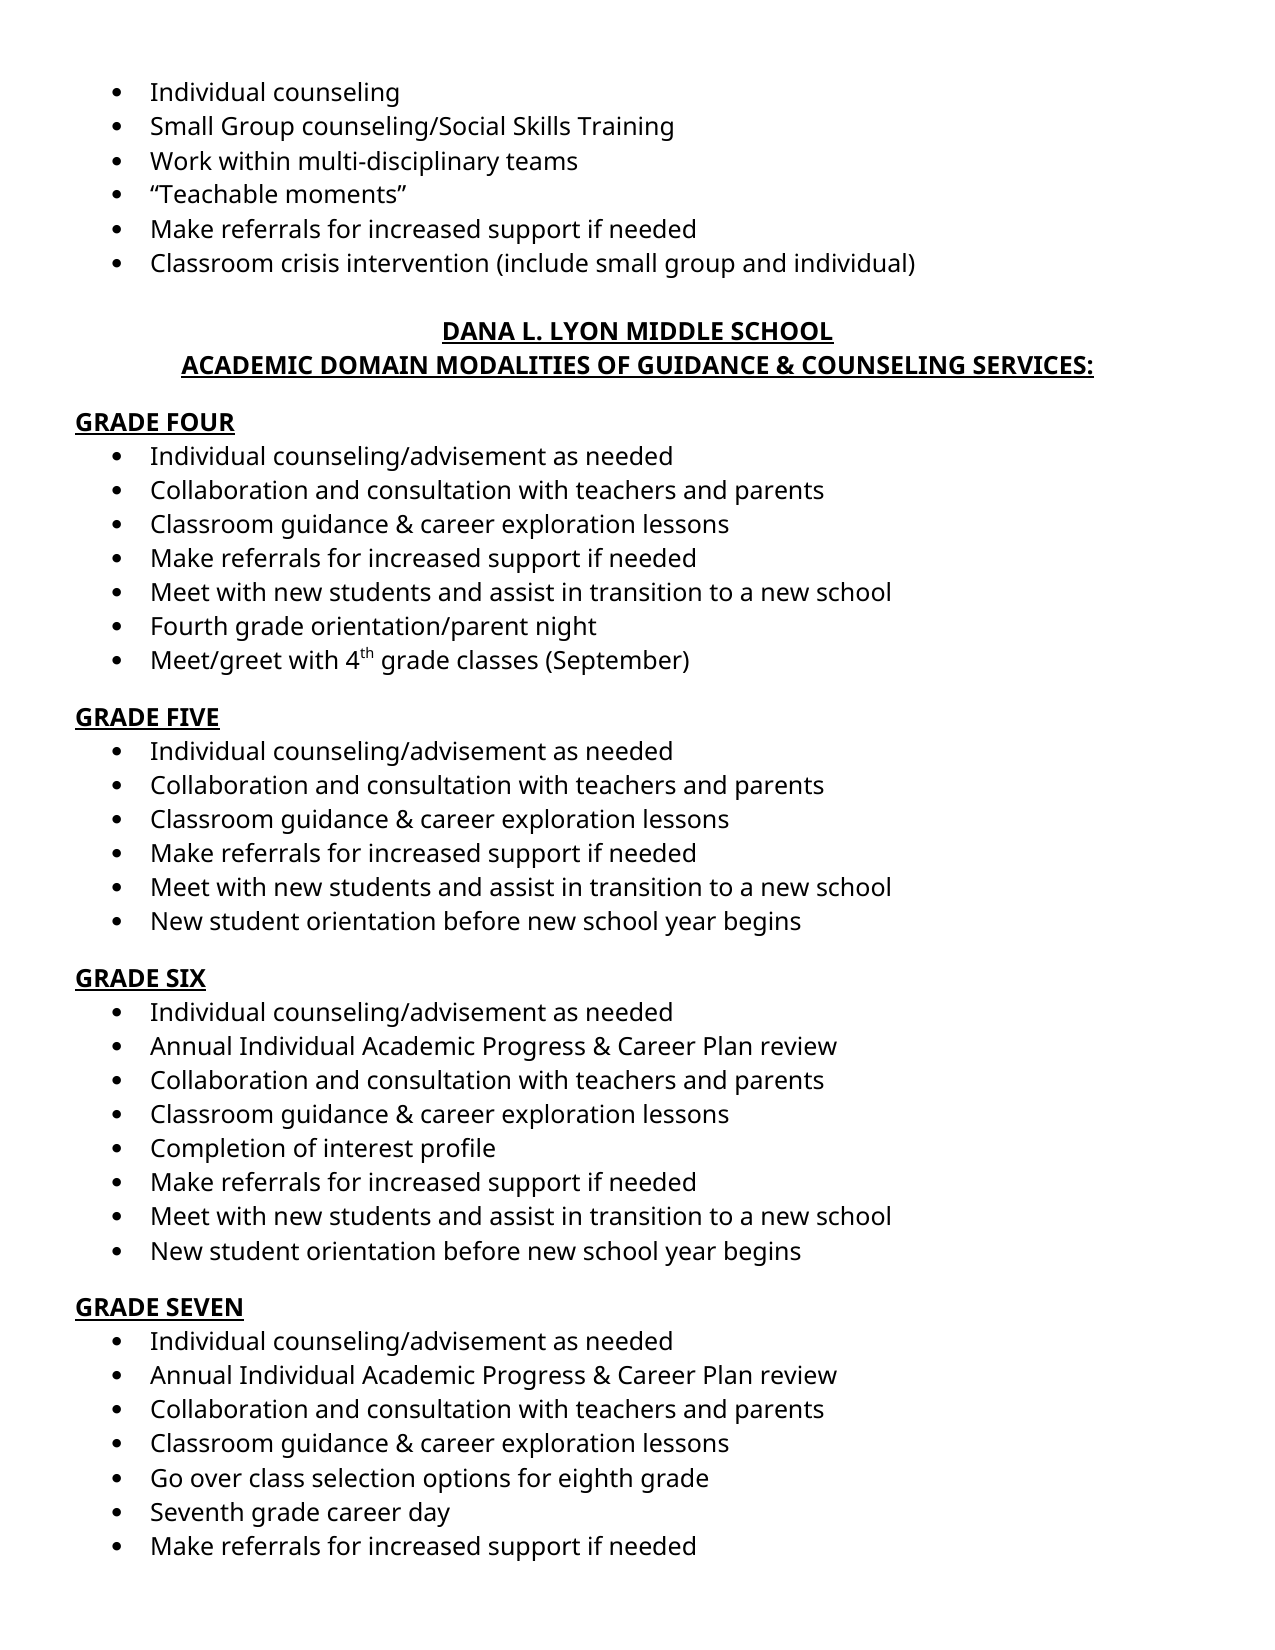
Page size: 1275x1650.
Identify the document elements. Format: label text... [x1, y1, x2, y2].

list Meet with new students and assist in transition to a new school [112, 574, 1200, 609]
text GRADE SEVEN [75, 1290, 1200, 1324]
list Collaboration and consultation with teachers and parents [112, 768, 1200, 802]
list Individual counseling/advisement as needed [112, 1324, 1200, 1358]
list Completion of interest profile [112, 1131, 1200, 1165]
list Make referrals for increased support if needed [112, 836, 1200, 870]
list New student orientation before new school year begins [112, 904, 1200, 938]
list Classroom guidance & career exploration lessons [112, 1426, 1200, 1460]
list Collaboration and consultation with teachers and parents [112, 1063, 1200, 1097]
list Individual counseling/advisement as needed [112, 995, 1200, 1029]
list New student orientation before new school year begins [112, 1233, 1200, 1267]
list Seventh grade career day [112, 1494, 1200, 1528]
text GRADE SIX [75, 961, 1200, 995]
text GRADE FOUR [75, 404, 1200, 438]
list Annual Individual Academic Progress & Career Plan review [112, 1029, 1200, 1063]
list “Teachable moments” [112, 177, 1200, 211]
list Individual counseling/advisement as needed [112, 733, 1200, 768]
text DANA L. LYON MIDDLE SCHOOL [75, 313, 1200, 347]
list Collaboration and consultation with teachers and parents [112, 1392, 1200, 1426]
text ACADEMIC DOMAIN MODALITIES OF GUIDANCE & COUNSELING SERVICES: [75, 347, 1200, 382]
list Make referrals for increased support if needed [112, 211, 1200, 245]
list Make referrals for increased support if needed [112, 1528, 1200, 1562]
list Make referrals for increased support if needed [112, 1165, 1200, 1199]
list Work within multi-disciplinary teams [112, 143, 1200, 177]
list Individual counseling/advisement as needed [112, 438, 1200, 472]
list Fourth grade orientation/parent night [112, 609, 1200, 643]
list Meet with new students and assist in transition to a new school [112, 1199, 1200, 1233]
list Annual Individual Academic Progress & Career Plan review [112, 1358, 1200, 1392]
list Classroom guidance & career exploration lessons [112, 506, 1200, 541]
list Go over class selection options for eighth grade [112, 1460, 1200, 1494]
list Classroom crisis intervention (include small group and individual) [112, 245, 1200, 279]
list Collaboration and consultation with teachers and parents [112, 472, 1200, 506]
list Make referrals for increased support if needed [112, 541, 1200, 574]
list Small Group counseling/Social Skills Training [112, 109, 1200, 143]
list Meet with new students and assist in transition to a new school [112, 870, 1200, 904]
list Classroom guidance & career exploration lessons [112, 802, 1200, 836]
list Individual counseling [112, 75, 1200, 109]
list Meet/greet with 4th grade classes (September) [112, 643, 1200, 677]
text GRADE FIVE [75, 699, 1200, 733]
list Classroom guidance & career exploration lessons [112, 1097, 1200, 1131]
